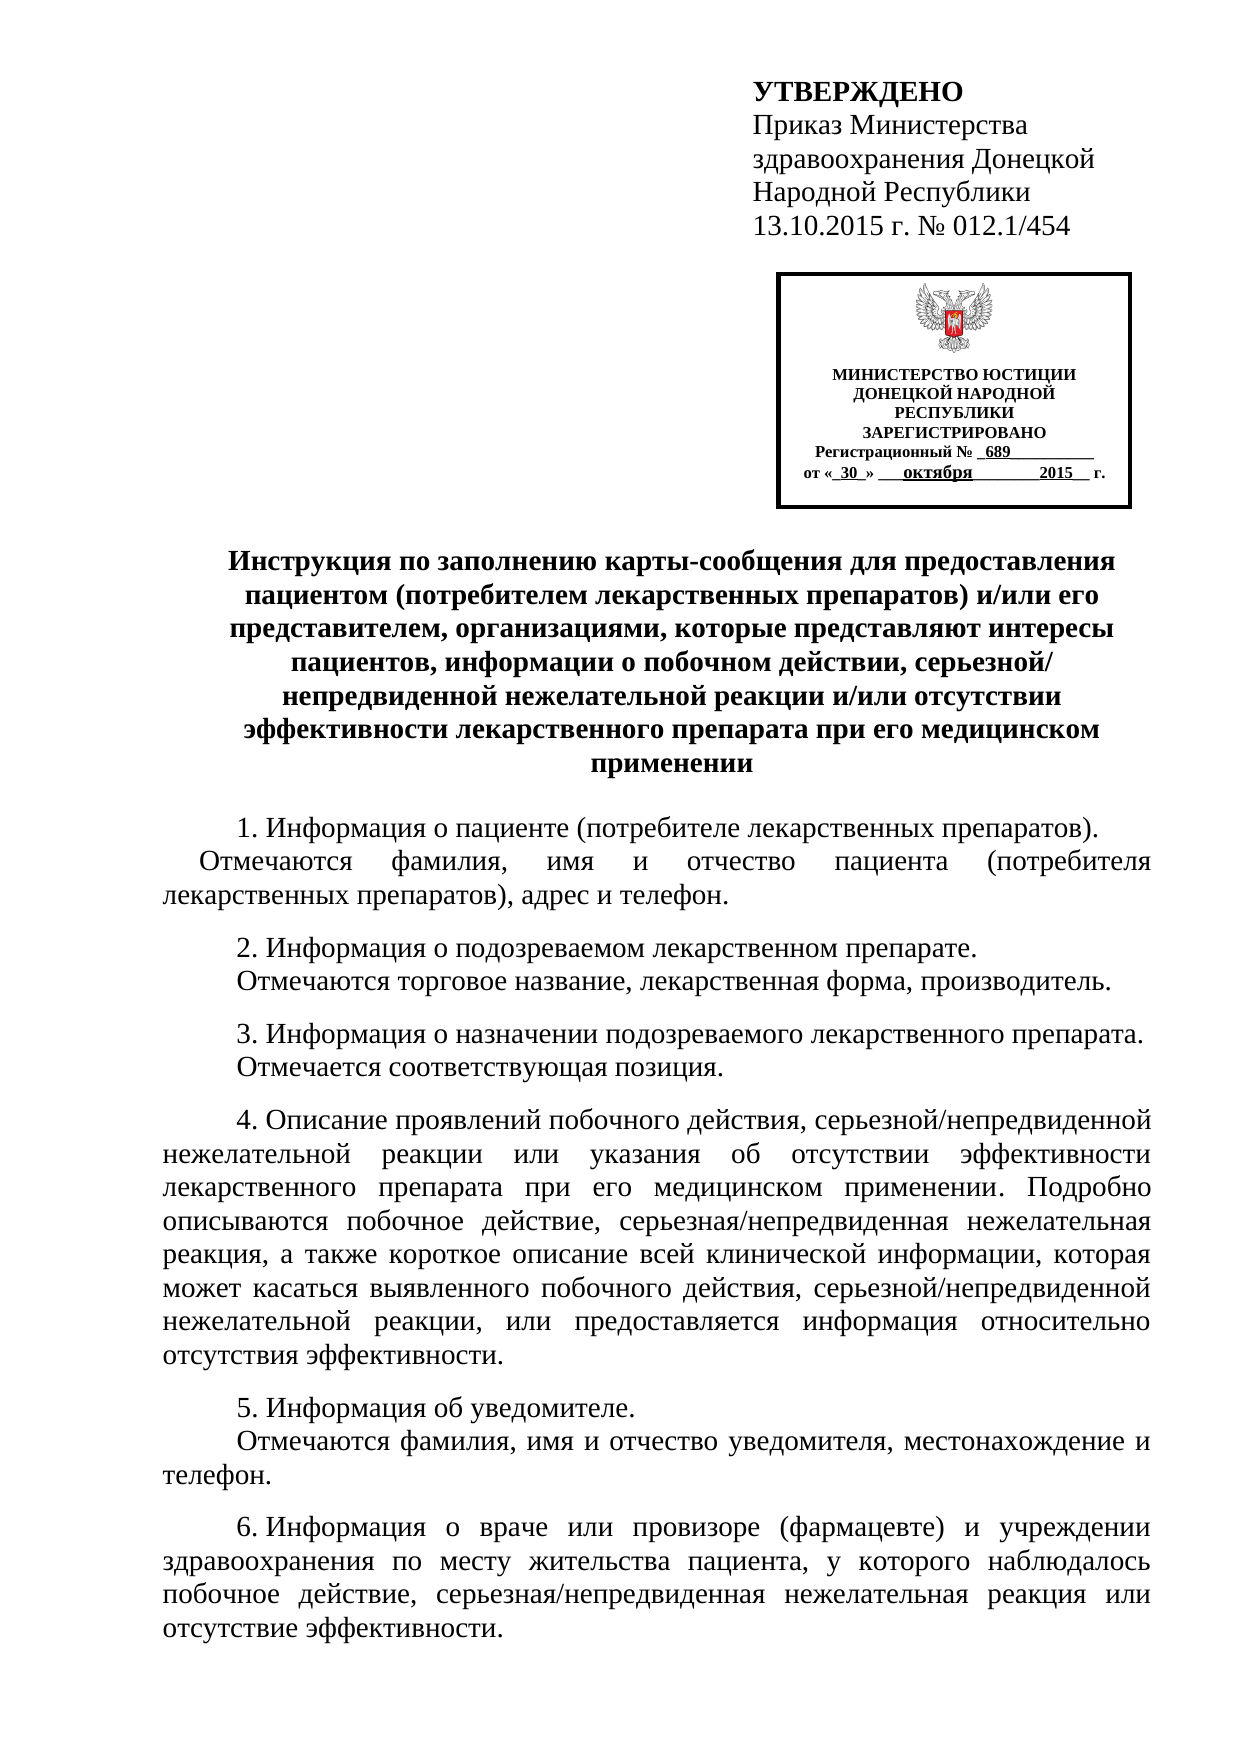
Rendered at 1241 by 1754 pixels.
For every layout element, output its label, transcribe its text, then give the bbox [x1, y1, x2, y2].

text здравоохранения Донецкой [679, 141, 1152, 174]
text 1. Информация о пациенте (потребителе лекарственных препаратов). [162, 810, 1152, 843]
text Отмечается соответствующая позиция. [200, 1049, 1152, 1083]
text Приказ Министерства [679, 107, 1152, 141]
picture [916, 283, 993, 353]
text 3. Информация о назначении подозреваемого лекарственного препарата. [162, 1016, 1152, 1049]
text УТВЕРЖДЕНО [679, 74, 1152, 107]
text 2. Информация о подозреваемом лекарственном препарате. [162, 930, 1152, 963]
text 6. Информация о враче или провизоре (фармацевте) и учреждении здравоохранения по месту жительства пациента, у которого наблюдалось побочное действие, серьезная/непредвиденная нежелательная реакция или отсутствие эффективности. [162, 1509, 1152, 1644]
text 5. Информация об уведомителе. [163, 1390, 1152, 1423]
text Народной Республики [679, 174, 1152, 208]
text Отмечаются фамилия, имя и отчество уведомителя, местонахождение и телефон. [162, 1423, 1152, 1490]
text Инструкция по заполнению карты-сообщения для предоставления пациентом (потребителем лекарственных препаратов) и/или его представителем, организациями, которые представляют интересы пациентов, информации о побочном действии, серьезной/ непредвиденной нежелательной реакции и/или отсутствии эффективности лекарственного препарата при его медицинском применении [192, 543, 1152, 778]
text 4. Описание проявлений побочного действия, серьезной/непредвиденной нежелательной реакции или указания об отсутствии эффективности лекарственного препарата при его медицинском применении. Подробно описываются побочное действие, серьезная/непредвиденная нежелательная реакция, а также короткое описание всей клинической информации, которая может касаться выявленного побочного действия, серьезной/непредвиденной нежелательной реакции, или предоставляется информация относительно отсутствия эффективности. [162, 1102, 1152, 1371]
text Отмечаются фамилия, имя и отчество пациента (потребителя лекарственных препаратов), адрес и телефон. [162, 843, 1152, 911]
text Отмечаются торговое название, лекарственная форма, производитель. [200, 963, 1152, 997]
text 13.10.2015 г. № 012.1/454 [679, 208, 1152, 242]
